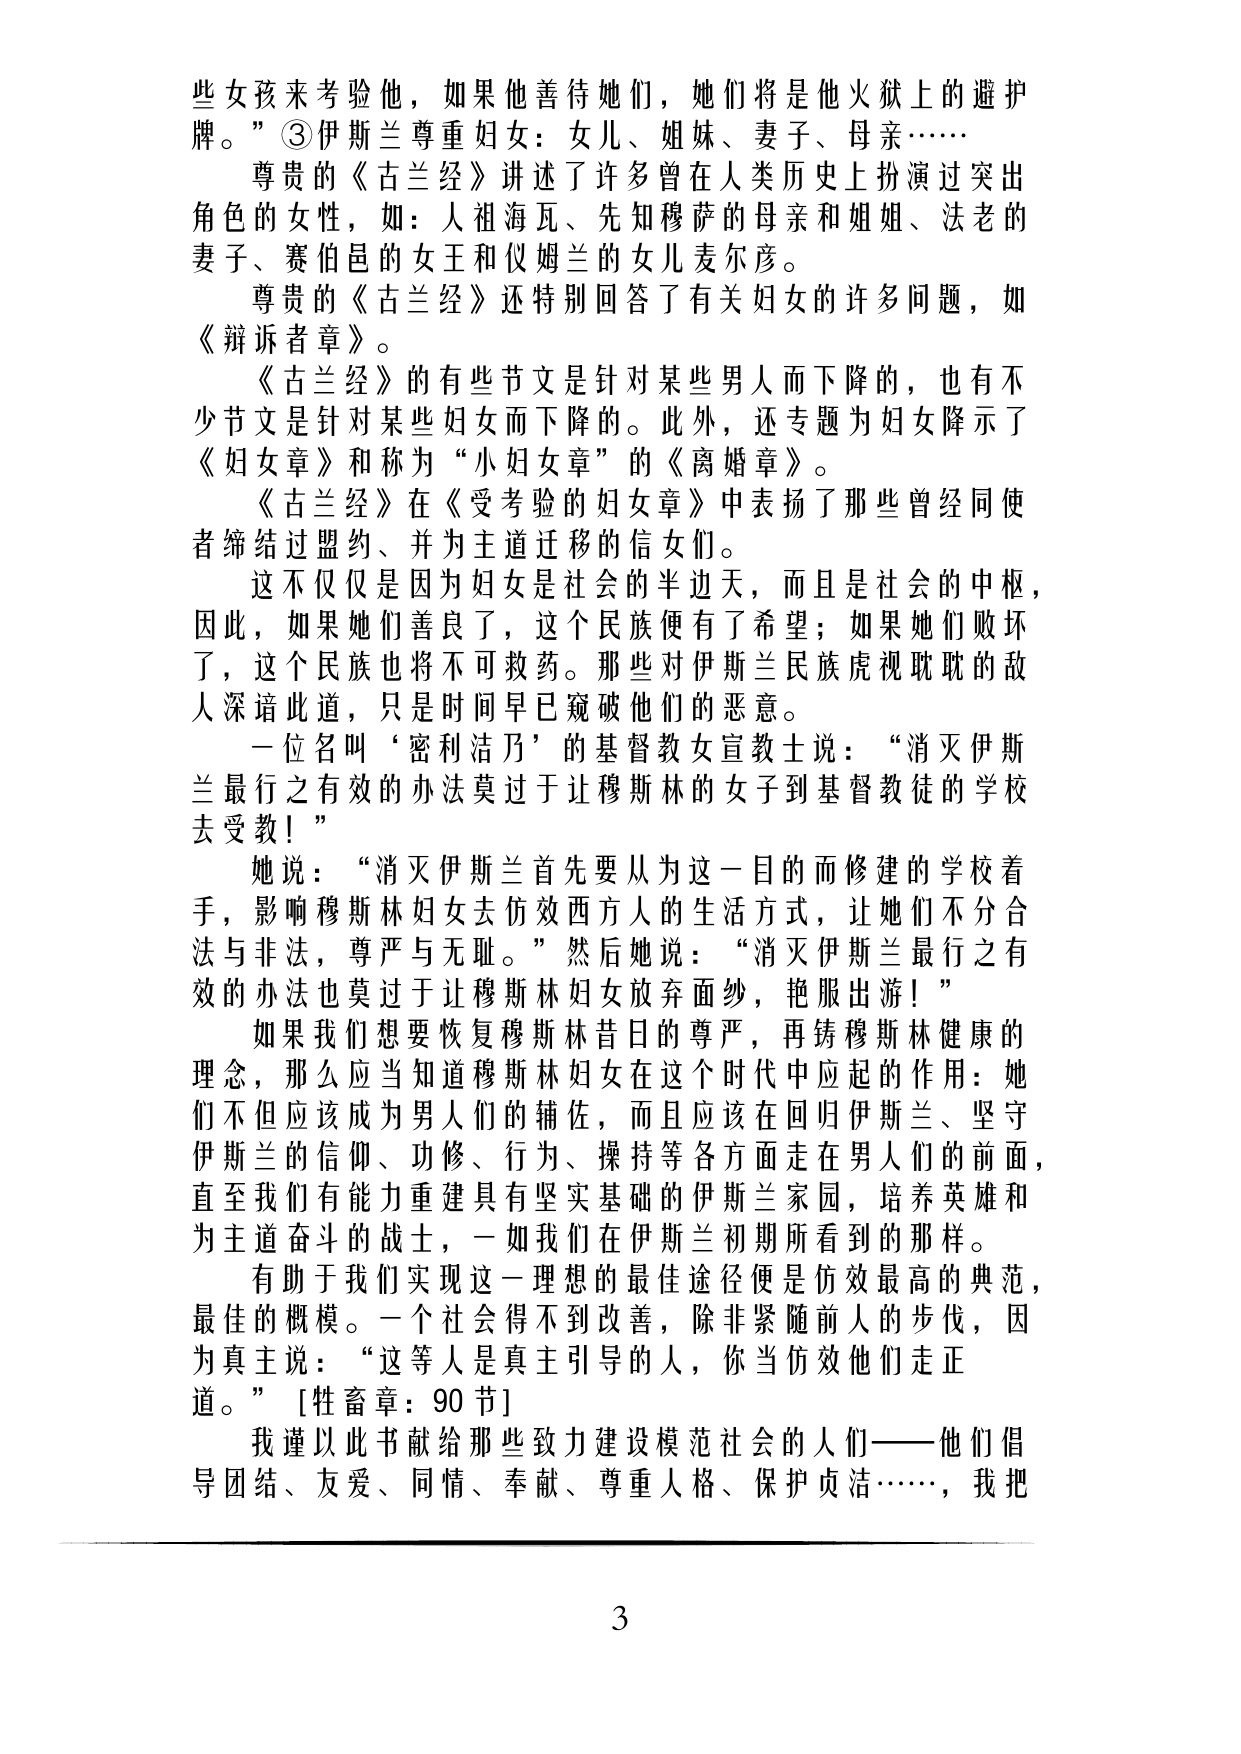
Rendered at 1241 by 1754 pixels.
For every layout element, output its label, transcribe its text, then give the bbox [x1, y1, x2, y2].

text 尊贵的《古兰经》讲述了许多曾在人类历史上扮演过突出角色的女性，如：人祖海瓦、先知穆萨的母亲和姐姐、法老的妻子、赛伯邑的女王和仪姆兰的女儿麦尔彦。 [187, 157, 1053, 274]
text 一位名叫‘密利洁乃’的基督教女宣教士说：“消灭伊斯兰最行之有效的办法莫过于让穆斯林的女子到基督教徒的学校去受教！” [187, 728, 1053, 845]
text 这不仅仅是因为妇女是社会的半边天，而且是社会的中枢，因此，如果她们善良了，这个民族便有了希望；如果她们败坏了，这个民族也将不可救药。那些对伊斯兰民族虎视耽耽的敌人深谙此道，只是时间早已窥破他们的恶意。 [187, 565, 1053, 723]
text 如果我们想要恢复穆斯林昔日的尊严，再铸穆斯林健康的理念，那么应当知道穆斯林妇女在这个时代中应起的作用：她们不但应该成为男人们的辅佐，而且应该在回归伊斯兰、坚守伊斯兰的信仰、功修、行为、操持等各方面走在男人们的前面，直至我们有能力重建具有坚实基础的伊斯兰家园，培养英雄和为主道奋斗的战士，一如我们在伊斯兰初期所看到的那样。 [187, 1014, 1053, 1254]
text 尊贵的《古兰经》还特别回答了有关妇女的许多问题，如《辩诉者章》。 [187, 279, 1053, 355]
text 《古兰经》在《受考验的妇女章》中表扬了那些曾经同使者缔结过盟约、并为主道迁移的信女们。 [187, 483, 1053, 559]
text 《古兰经》的有些节文是针对某些男人而下降的，也有不少节文是针对某些妇女而下降的。此外，还专题为妇女降示了《妇女章》和称为“小妇女章”的《离婚章》。 [187, 361, 1053, 478]
text 有助于我们实现这一理想的最佳途径便是仿效最高的典范，最佳的概模。一个社会得不到改善，除非紧随前人的步伐，因为真主说：“这等人是真主引导的人，你当仿效他们走正道。” [牲畜章：90节] [187, 1259, 1053, 1417]
text 她说：“消灭伊斯兰首先要从为这一目的而修建的学校着手，影响穆斯林妇女去仿效西方人的生活方式，让她们不分合法与非法，尊严与无耻。”然后她说：“消灭伊斯兰最行之有效的办法也莫过于让穆斯林妇女放弃面纱，艳服出游！” [187, 851, 1053, 1009]
picture [58, 1539, 1034, 1547]
